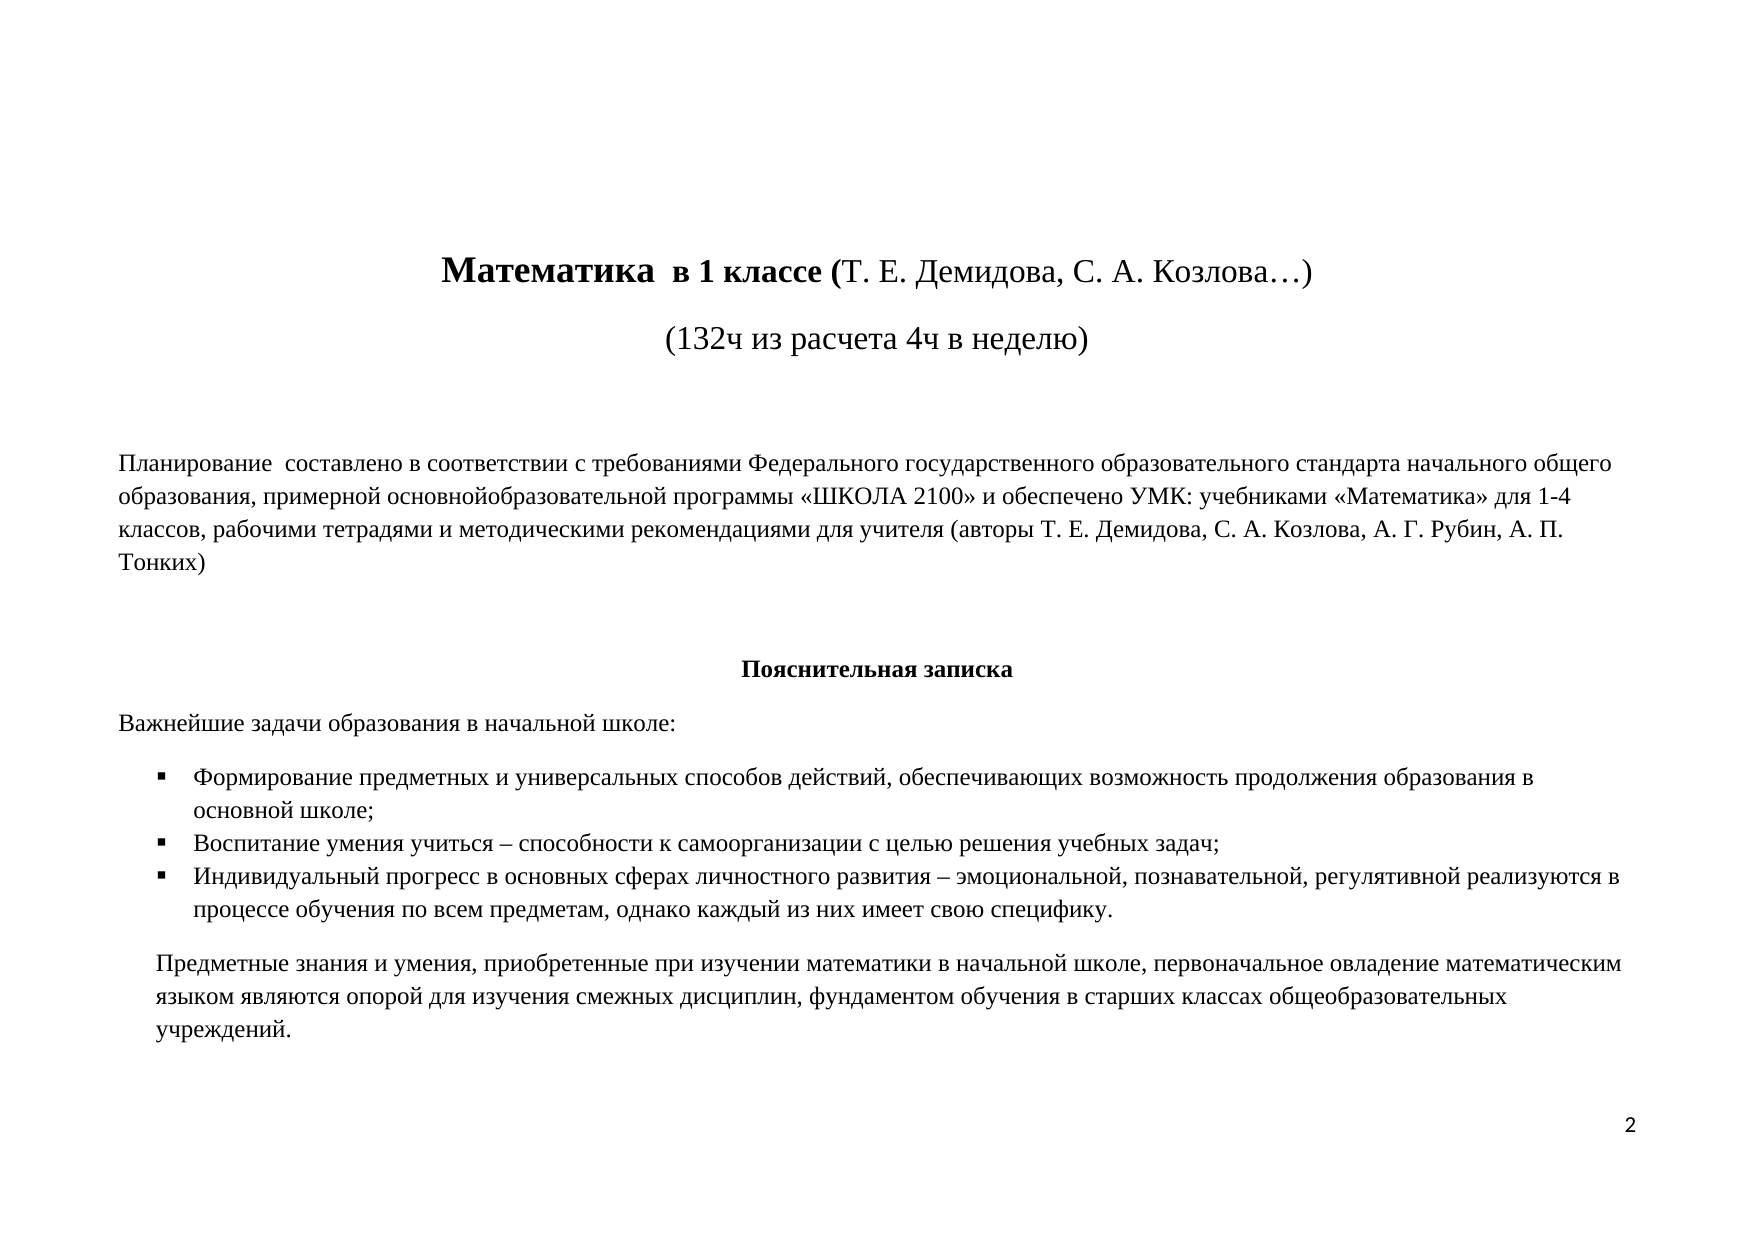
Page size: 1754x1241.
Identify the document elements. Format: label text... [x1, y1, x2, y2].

list Воспитание умения учиться – способности к самоорганизации с целью решения учебных задач; [156, 828, 1636, 857]
list Формирование предметных и универсальных способов действий, обеспечивающих возможность продолжения образования в основной школе; [156, 762, 1636, 824]
text (132ч из расчета 4ч в неделю) [118, 318, 1636, 356]
text Пояснительная записка [118, 654, 1636, 683]
text Планирование составлено в соответствии с требованиями Федерального государственного образовательного стандарта начального общего образования, примерной основнойобразовательной программы «ШКОЛА 2100» и обеспечено УМК: учебниками «Математика» для 1-4 классов, рабочими тетрадями и методическими рекомендациями для учителя (авторы Т. Е. Демидова, С. А. Козлова, А. Г. Рубин, А. П. Тонких) [118, 448, 1636, 576]
list Индивидуальный прогресс в основных сферах личностного развития – эмоциональной, познавательной, регулятивной реализуются в процессе обучения по всем предметам, однако каждый из них имеет свою специфику. [156, 861, 1636, 923]
text Важнейшие задачи образования в начальной школе: [118, 708, 1636, 737]
text Математика в 1 классе (Т. Е. Демидова, С. А. Козлова…) [118, 248, 1636, 291]
text Предметные знания и умения, приобретенные при изучении математики в начальной школе, первоначальное овладение математическим языком являются опорой для изучения смежных дисциплин, фундаментом обучения в старших классах общеобразовательных учреждений. [156, 948, 1636, 1043]
